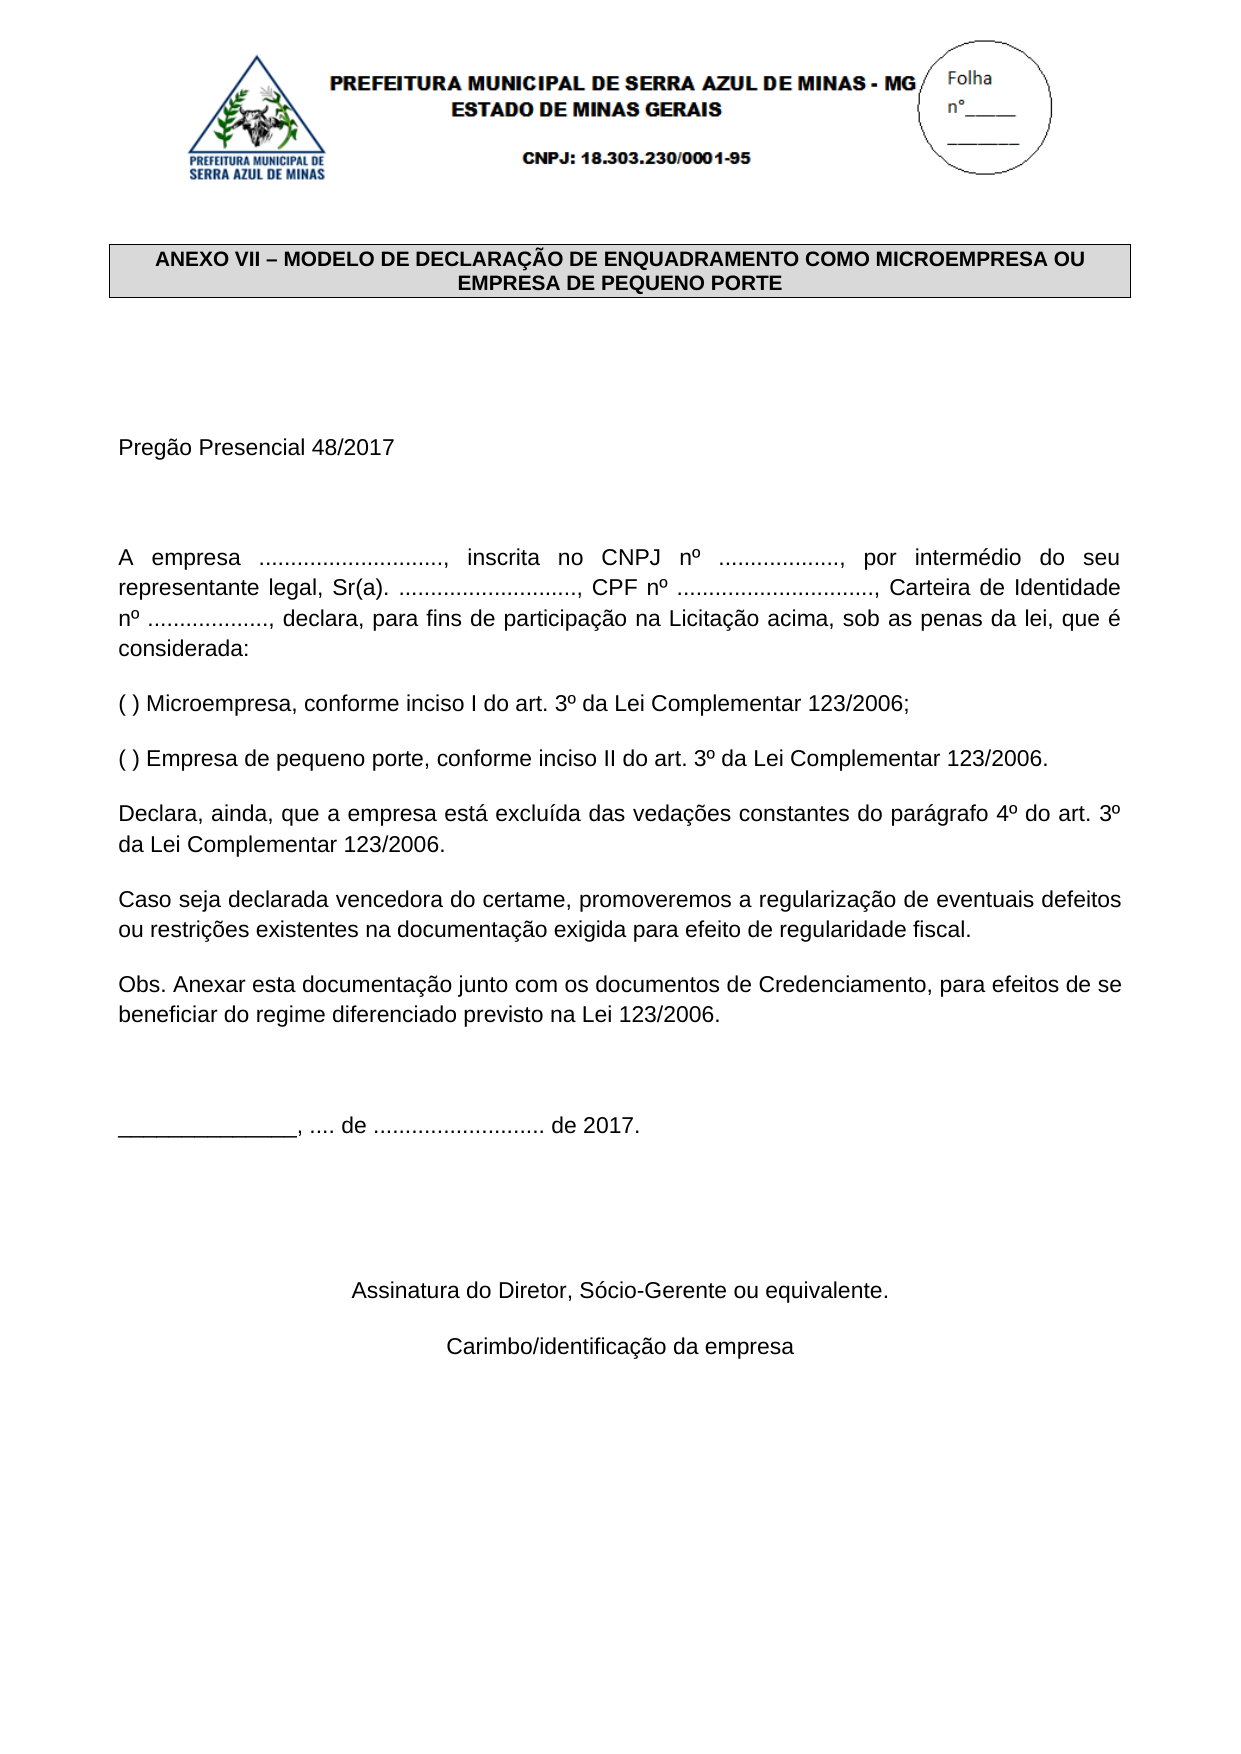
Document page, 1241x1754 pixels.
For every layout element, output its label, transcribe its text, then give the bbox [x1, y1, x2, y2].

text Declara, ainda, que a empresa está excluída das vedações constantes do parágrafo 4º do art. 3º da Lei Complementar 123/2006. [118, 800, 1122, 857]
text Obs. Anexar esta documentação junto com os documentos de Credenciamento, para efeitos de se beneficiar do regime diferenciado previsto na Lei 123/2006. [118, 971, 1122, 1028]
text Assinatura do Diretor, Sócio-Gerente ou equivalente. [118, 1277, 1122, 1304]
text Carimbo/identificação da empresa [118, 1333, 1122, 1359]
text Caso seja declarada vencedora do certame, promoveremos a regularização de eventuais defeitos ou restrições existentes na documentação exigida para efeito de regularidade fiscal. [118, 886, 1122, 942]
text Pregão Presencial 48/2017 [118, 434, 1122, 460]
subtitle ANEXO VII – MODELO DE DECLARAÇÃO DE ENQUADRAMENTO COMO MICROEMPRESA OU EMPRESA DE PEQUENO PORTE [110, 245, 1130, 297]
text ( ) Empresa de pequeno porte, conforme inciso II do art. 3º da Lei Complementar 123/2006. [118, 745, 1122, 772]
text ( ) Microempresa, conforme inciso I do art. 3º da Lei Complementar 123/2006; [118, 690, 1122, 716]
text A empresa ............................., inscrita no CNPJ nº ..................., por intermédio do seu representante legal, Sr(a). ............................, CPF nº ..............................., Carteira de Identidade nº ..................., declara, para fins de participação na Licitação acima, sob as penas da lei, que é considerada: [118, 544, 1122, 661]
text ______________, .... de ........................... de 2017. [118, 1112, 1122, 1138]
picture [177, 37, 1064, 189]
